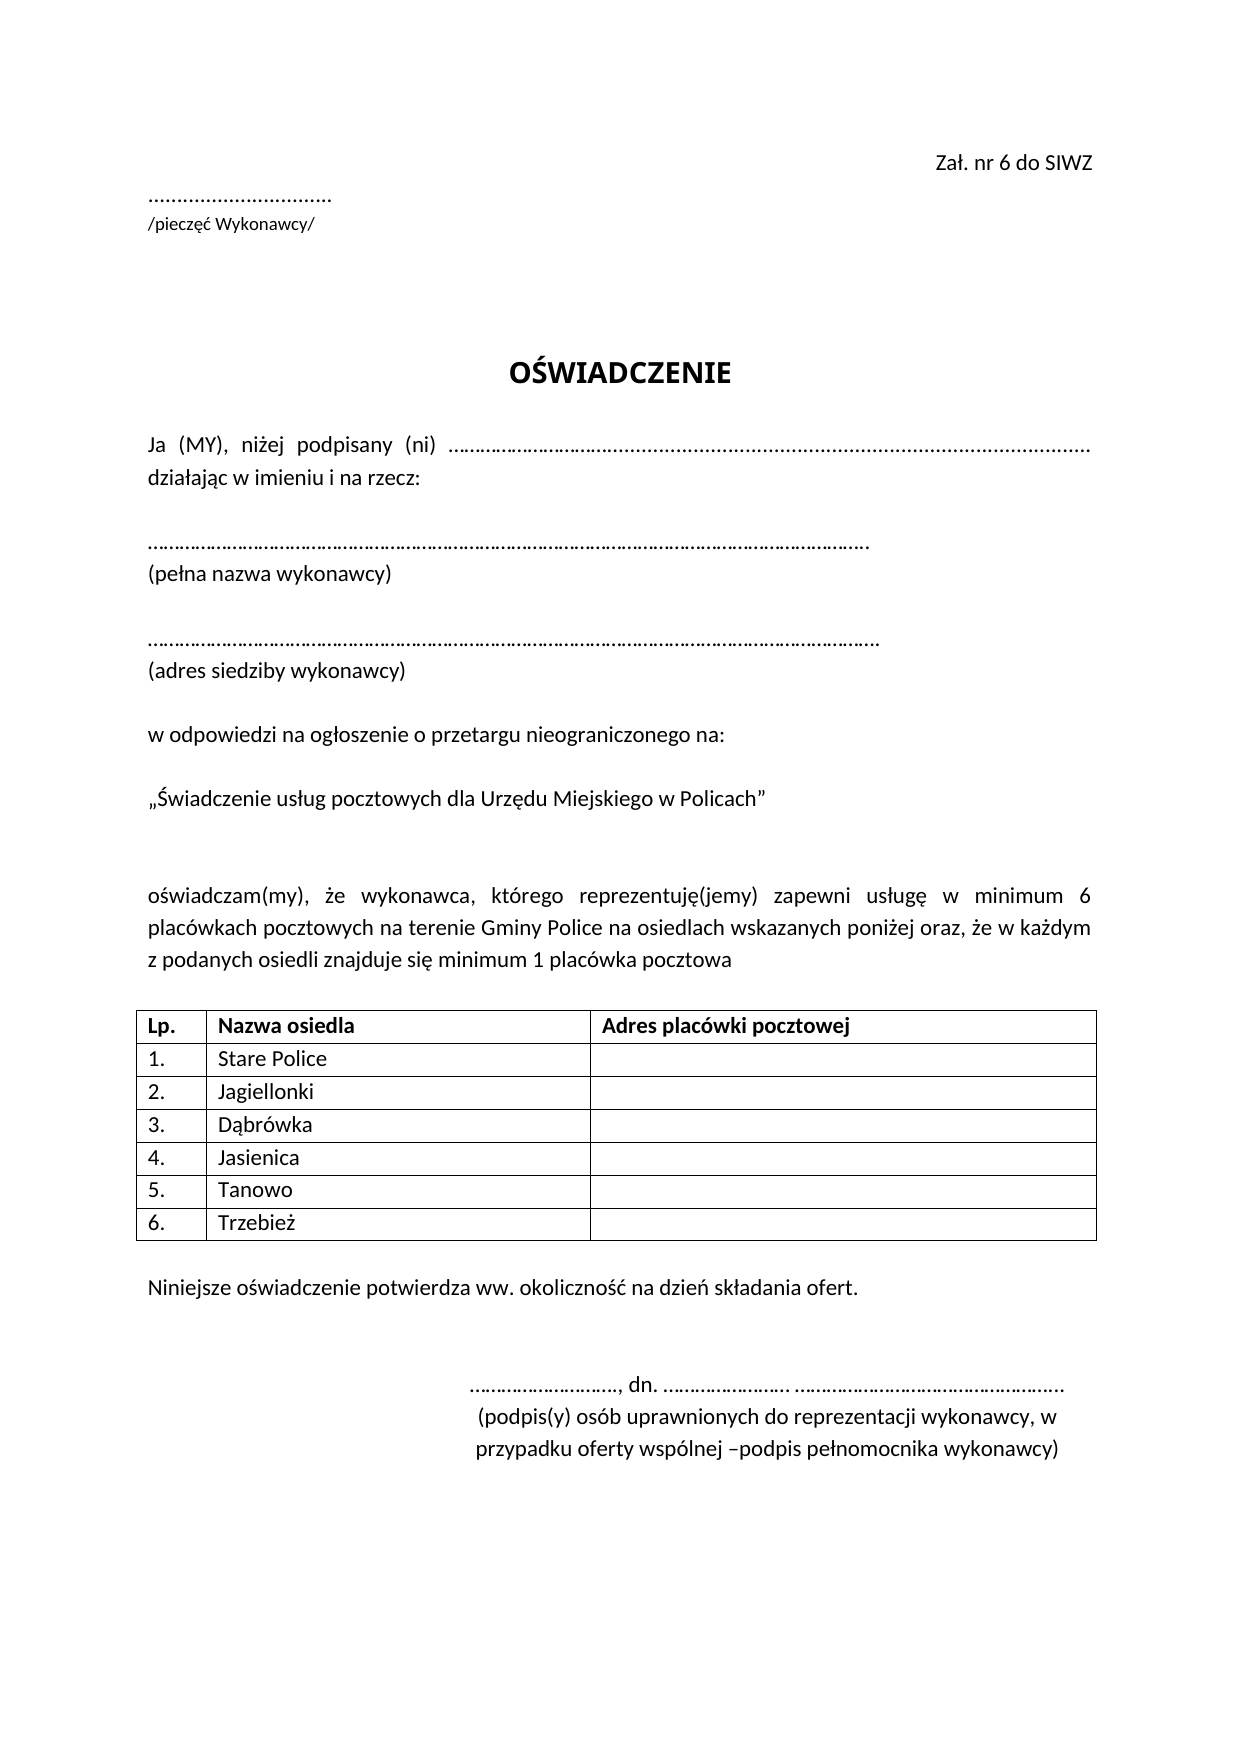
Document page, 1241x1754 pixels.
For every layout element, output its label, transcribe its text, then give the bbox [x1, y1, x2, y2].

text Ja (MY), niżej podpisany (ni) ………………………….................................................................................... działając w imieniu i na rzecz: [148, 431, 1093, 491]
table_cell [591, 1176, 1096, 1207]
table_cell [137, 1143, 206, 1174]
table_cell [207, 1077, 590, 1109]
text (podpis(y) osób uprawnionych do reprezentacji wykonawcy, w przypadku oferty wspólnej –podpis pełnomocnika wykonawcy) [443, 1402, 1093, 1462]
text …………………………………………………………………………………………………………………………. (adres siedziby wykonawcy) [148, 624, 1093, 684]
text w odpowiedzi na ogłoszenie o przetargu nieograniczonego na: [148, 720, 1093, 748]
text Niniejsze oświadczenie potwierdza ww. okoliczność na dzień składania ofert. [148, 1273, 1093, 1302]
subtitle OŚWIADCZENIE [148, 353, 1093, 392]
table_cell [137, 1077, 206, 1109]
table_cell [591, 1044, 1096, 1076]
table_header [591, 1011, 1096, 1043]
text /pieczęć Wykonawcy/ [148, 212, 1093, 235]
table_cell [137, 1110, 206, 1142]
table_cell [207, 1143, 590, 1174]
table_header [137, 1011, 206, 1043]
text ……………………………………………………………………………………………………………………….. (pełna nazwa wykonawcy) [148, 527, 1093, 587]
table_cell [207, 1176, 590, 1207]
text ................................ [148, 180, 1093, 208]
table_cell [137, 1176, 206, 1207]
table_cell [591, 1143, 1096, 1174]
text oświadczam(my), że wykonawca, którego reprezentuję(jemy) zapewni usługę w minimum 6 placówkach pocztowych na terenie Gminy Police na osiedlach wskazanych poniżej oraz, że w każdym z podanych osiedli znajduje się minimum 1 placówka pocztowa [148, 881, 1093, 973]
text „Świadczenie usług pocztowych dla Urzędu Miejskiego w Policach” [148, 784, 1093, 813]
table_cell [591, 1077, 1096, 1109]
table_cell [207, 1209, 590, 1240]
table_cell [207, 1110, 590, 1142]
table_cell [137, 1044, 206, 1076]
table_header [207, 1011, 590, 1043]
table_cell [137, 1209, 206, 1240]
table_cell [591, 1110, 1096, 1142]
text Zał. nr 6 do SIWZ [148, 148, 1093, 176]
text ………………………., dn. …………………… …………………………………………... [443, 1370, 1093, 1398]
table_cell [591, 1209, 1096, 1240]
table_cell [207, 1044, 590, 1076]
